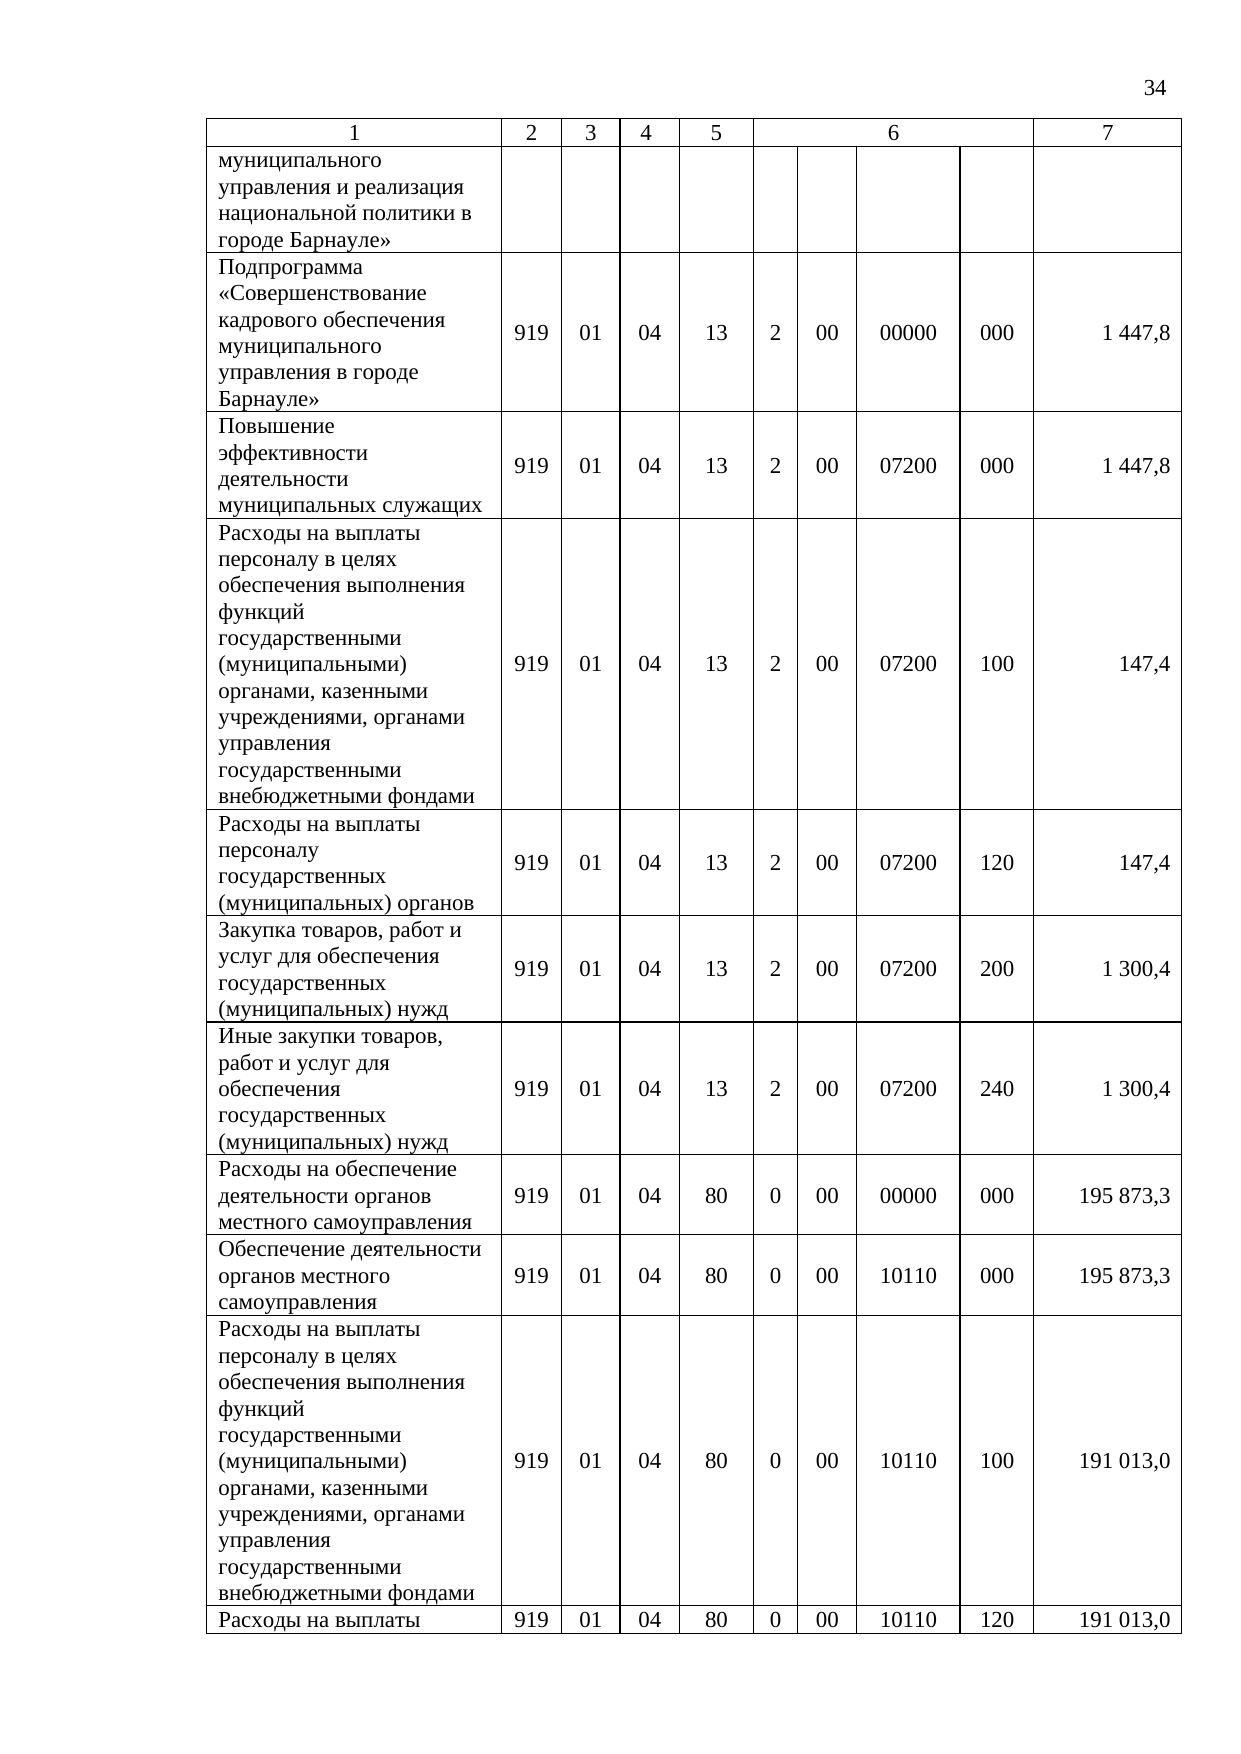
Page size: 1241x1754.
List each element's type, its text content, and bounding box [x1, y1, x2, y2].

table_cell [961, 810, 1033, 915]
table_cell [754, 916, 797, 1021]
table_header 4 [621, 119, 679, 146]
table_header 2 [502, 119, 561, 146]
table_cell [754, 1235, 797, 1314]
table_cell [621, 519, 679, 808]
table_header 5 [680, 119, 753, 146]
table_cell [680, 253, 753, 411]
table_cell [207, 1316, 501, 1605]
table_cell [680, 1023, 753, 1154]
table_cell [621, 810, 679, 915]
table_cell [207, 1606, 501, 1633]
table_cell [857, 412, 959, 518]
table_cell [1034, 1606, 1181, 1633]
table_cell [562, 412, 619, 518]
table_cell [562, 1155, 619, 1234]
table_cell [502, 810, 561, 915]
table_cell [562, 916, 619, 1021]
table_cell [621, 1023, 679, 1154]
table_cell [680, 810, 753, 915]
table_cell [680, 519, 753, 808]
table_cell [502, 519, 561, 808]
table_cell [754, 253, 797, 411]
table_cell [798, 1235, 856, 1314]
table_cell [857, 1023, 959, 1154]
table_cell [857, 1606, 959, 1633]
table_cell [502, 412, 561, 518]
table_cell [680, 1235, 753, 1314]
table_header 1 [207, 119, 501, 146]
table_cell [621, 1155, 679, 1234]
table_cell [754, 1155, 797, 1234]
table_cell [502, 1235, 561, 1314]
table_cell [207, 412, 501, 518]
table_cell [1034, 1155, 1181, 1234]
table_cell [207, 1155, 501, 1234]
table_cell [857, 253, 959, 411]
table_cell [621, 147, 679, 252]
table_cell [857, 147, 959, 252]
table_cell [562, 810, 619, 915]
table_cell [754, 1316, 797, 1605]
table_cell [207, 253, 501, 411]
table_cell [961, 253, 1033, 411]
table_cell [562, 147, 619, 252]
table_header 7 [1034, 119, 1181, 146]
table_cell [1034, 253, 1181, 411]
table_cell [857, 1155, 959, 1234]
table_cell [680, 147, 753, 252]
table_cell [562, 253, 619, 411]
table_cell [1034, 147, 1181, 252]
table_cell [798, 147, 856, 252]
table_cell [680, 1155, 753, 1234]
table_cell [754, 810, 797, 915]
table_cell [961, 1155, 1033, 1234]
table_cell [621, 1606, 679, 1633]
table_header 3 [562, 119, 619, 146]
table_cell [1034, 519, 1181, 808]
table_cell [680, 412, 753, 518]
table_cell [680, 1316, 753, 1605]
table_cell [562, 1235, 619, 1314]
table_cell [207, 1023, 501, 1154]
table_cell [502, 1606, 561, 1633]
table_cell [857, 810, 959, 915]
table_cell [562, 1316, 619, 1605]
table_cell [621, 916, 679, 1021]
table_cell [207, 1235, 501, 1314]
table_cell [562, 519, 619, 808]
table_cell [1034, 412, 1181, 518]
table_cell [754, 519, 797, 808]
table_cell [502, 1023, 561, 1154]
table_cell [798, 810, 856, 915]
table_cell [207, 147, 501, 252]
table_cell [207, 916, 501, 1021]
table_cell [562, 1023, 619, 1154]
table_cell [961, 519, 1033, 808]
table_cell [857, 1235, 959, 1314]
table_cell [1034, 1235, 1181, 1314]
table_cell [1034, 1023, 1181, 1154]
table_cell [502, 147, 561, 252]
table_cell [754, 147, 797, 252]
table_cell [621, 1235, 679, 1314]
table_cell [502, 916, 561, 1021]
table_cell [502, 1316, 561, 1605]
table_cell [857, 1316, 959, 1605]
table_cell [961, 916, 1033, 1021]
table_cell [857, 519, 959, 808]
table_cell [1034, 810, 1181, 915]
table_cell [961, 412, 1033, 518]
table_header 6 [754, 119, 1033, 146]
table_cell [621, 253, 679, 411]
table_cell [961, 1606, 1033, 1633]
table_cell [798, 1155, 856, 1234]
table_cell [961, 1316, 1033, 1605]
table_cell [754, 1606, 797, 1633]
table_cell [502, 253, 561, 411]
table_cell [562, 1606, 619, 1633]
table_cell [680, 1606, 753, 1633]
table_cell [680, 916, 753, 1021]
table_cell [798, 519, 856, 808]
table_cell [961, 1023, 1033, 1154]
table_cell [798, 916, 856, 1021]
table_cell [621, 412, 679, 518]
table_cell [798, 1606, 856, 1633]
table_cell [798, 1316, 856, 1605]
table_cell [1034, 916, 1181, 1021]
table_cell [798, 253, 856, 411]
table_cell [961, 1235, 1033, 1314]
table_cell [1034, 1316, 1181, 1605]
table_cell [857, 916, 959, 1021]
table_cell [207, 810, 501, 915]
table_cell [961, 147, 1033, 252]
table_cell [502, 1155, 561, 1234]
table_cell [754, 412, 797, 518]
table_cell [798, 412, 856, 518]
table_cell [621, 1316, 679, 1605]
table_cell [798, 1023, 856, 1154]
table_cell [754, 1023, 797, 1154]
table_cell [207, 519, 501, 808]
